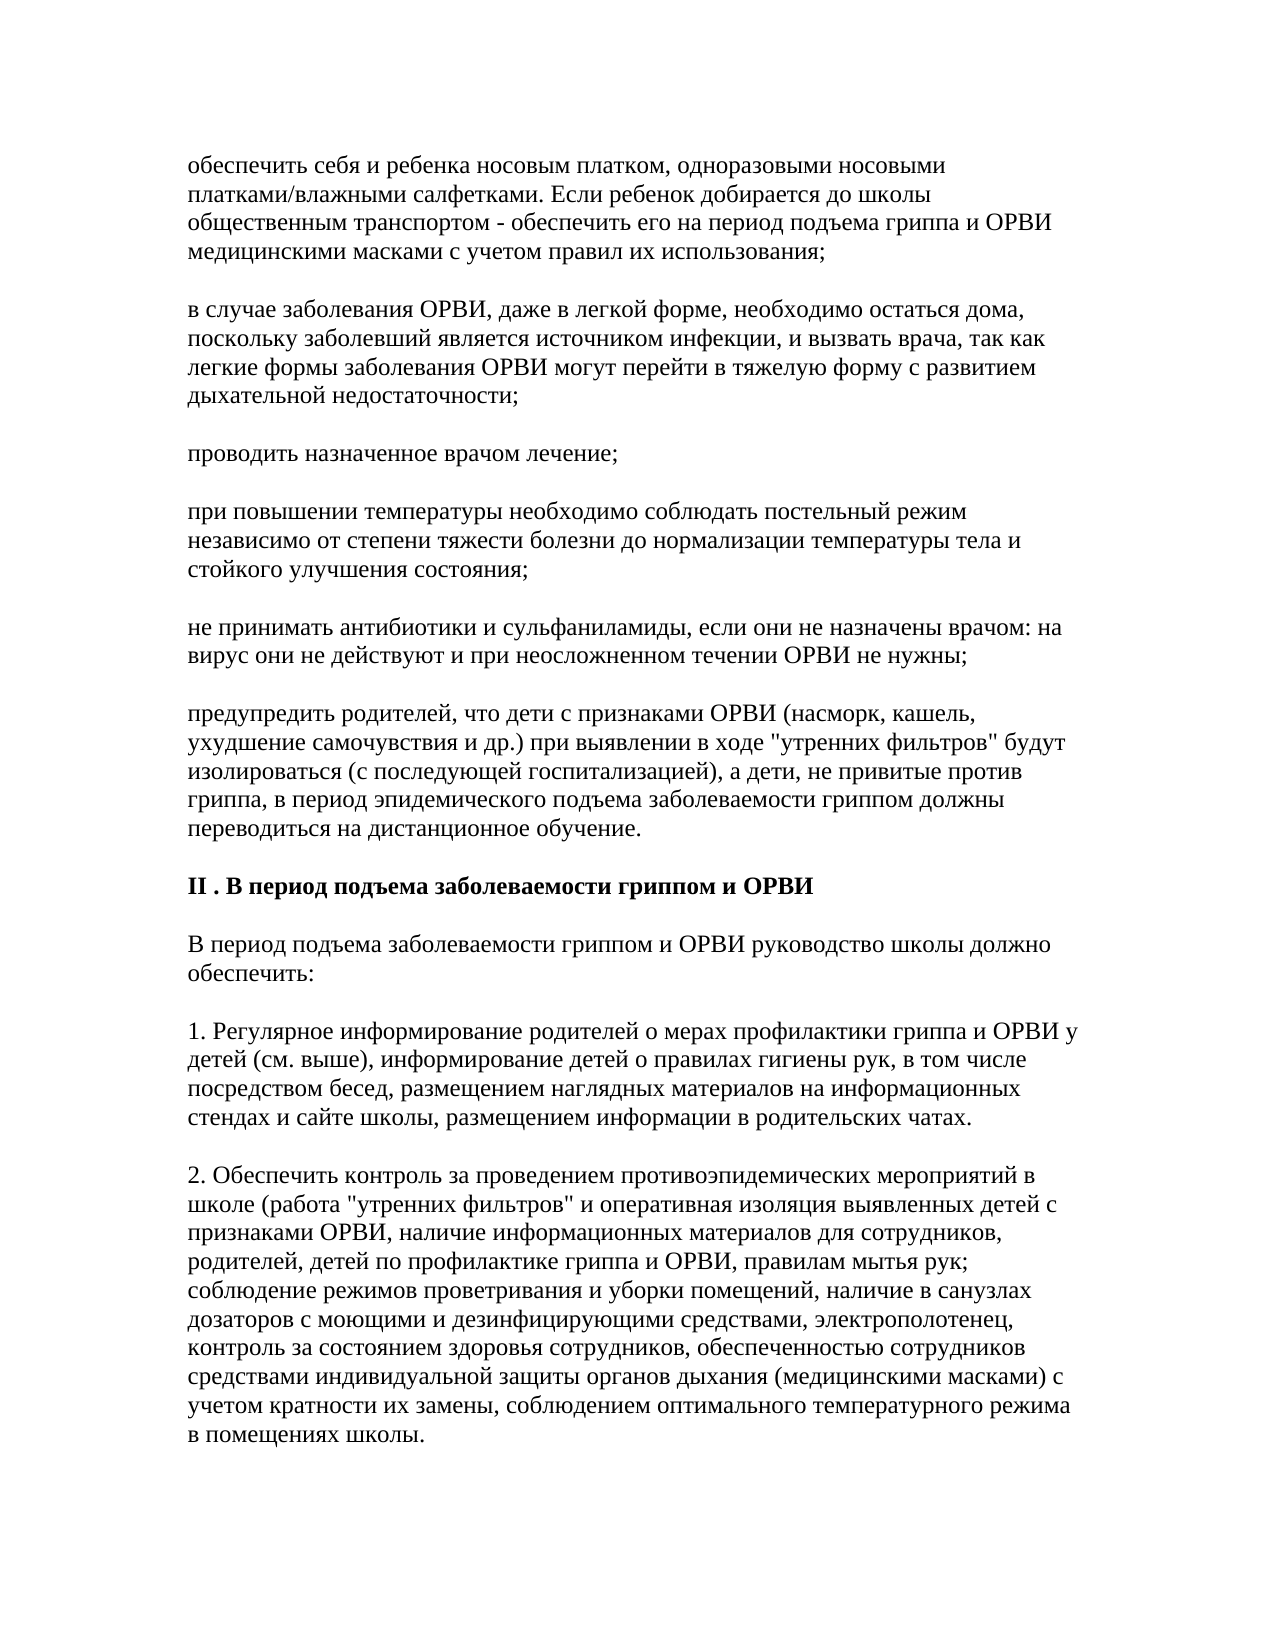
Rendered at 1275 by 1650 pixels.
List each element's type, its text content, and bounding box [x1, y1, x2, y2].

text при повышении температуры необходимо соблюдать постельный режим независимо от степени тяжести болезни до нормализации температуры тела и стойкого улучшения состояния; [187, 496, 1087, 582]
text обеспечить себя и ребенка носовым платком, одноразовыми носовыми платками/влажными салфетками. Если ребенок добирается до школы общественным транспортом - обеспечить его на период подъема гриппа и ОРВИ медицинскими масками с учетом правил их использования; [187, 150, 1087, 265]
text предупредить родителей, что дети с признаками ОРВИ (насморк, кашель, ухудшение самочувствия и др.) при выявлении в ходе "утренних фильтров" будут изолироваться (с последующей госпитализацией), а дети, не привитые против гриппа, в период эпидемического подъема заболеваемости гриппом должны переводиться на дистанционное обучение. [187, 698, 1087, 842]
text 2. Обеспечить контроль за проведением противоэпидемических мероприятий в школе (работа "утренних фильтров" и оперативная изоляция выявленных детей с признаками ОРВИ, наличие информационных материалов для сотрудников, родителей, детей по профилактике гриппа и ОРВИ, правилам мытья рук; соблюдение режимов проветривания и уборки помещений, наличие в санузлах дозаторов с моющими и дезинфицирующими средствами, электрополотенец, контроль за состоянием здоровья сотрудников, обеспеченностью сотрудников средствами индивидуальной защиты органов дыхания (медицинскими масками) с учетом кратности их замены, соблюдением оптимального температурного режима в помещениях школы. [187, 1160, 1087, 1447]
text 1. Регулярное информирование родителей о мерах профилактики гриппа и ОРВИ у детей (см. выше), информирование детей о правилах гигиены рук, в том числе посредством бесед, размещением наглядных материалов на информационных стендах и сайте школы, размещением информации в родительских чатах. [187, 1016, 1087, 1131]
text II . В период подъема заболеваемости гриппом и ОРВИ [187, 871, 1087, 900]
text В период подъема заболеваемости гриппом и ОРВИ руководство школы должно обеспечить: [187, 929, 1087, 987]
text проводить назначенное врачом лечение; [187, 438, 1087, 467]
text не принимать антибиотики и сульфаниламиды, если они не назначены врачом: на вирус они не действуют и при неосложненном течении ОРВИ не нужны; [187, 612, 1087, 669]
text в случае заболевания ОРВИ, даже в легкой форме, необходимо остаться дома, поскольку заболевший является источником инфекции, и вызвать врача, так как легкие формы заболевания ОРВИ могут перейти в тяжелую форму с развитием дыхательной недостаточности; [187, 294, 1087, 409]
